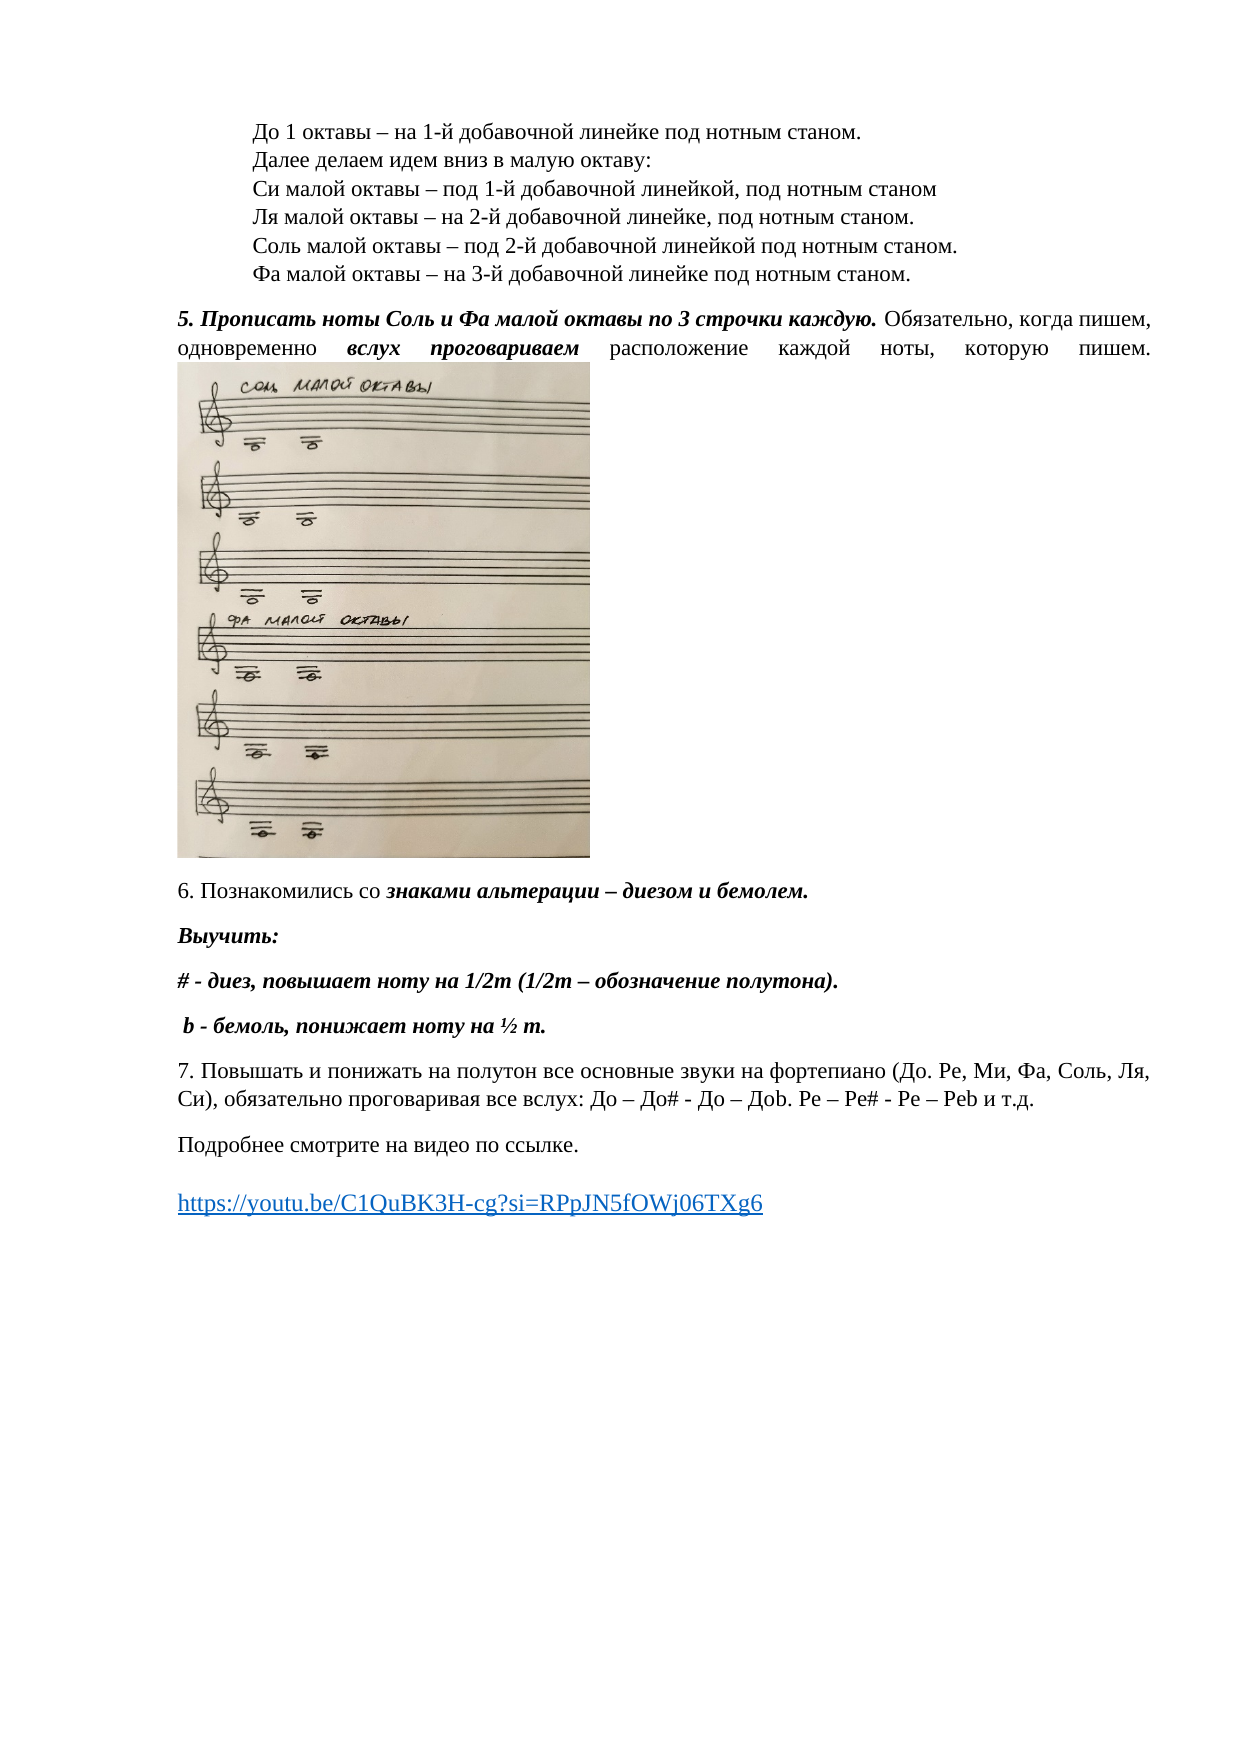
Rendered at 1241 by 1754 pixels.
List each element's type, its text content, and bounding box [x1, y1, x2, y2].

picture [177, 362, 590, 858]
text b - бемоль, понижает ноту на ½ т. [177, 1012, 1152, 1038]
list Далее делаем идем вниз в малую октаву: [252, 147, 1152, 173]
text Подробнее смотрите на видео по ссылке. [177, 1131, 1152, 1157]
text 6. Познакомились со знаками альтерации – диезом и бемолем. [177, 877, 1152, 903]
list До 1 октавы – на 1-й добавочной линейке под нотным станом. [252, 118, 1152, 144]
text 7. Повышать и понижать на полутон все основные звуки на фортепиано (До. Ре, Ми, Фа, Соль, Ля, Си), обязательно проговаривая все вслух: До – До# - До – Доb. Ре – Ре# - Ре – Реb и т.д. [177, 1057, 1152, 1112]
list Соль малой октавы – под 2-й добавочной линейкой под нотным станом. [252, 232, 1152, 258]
list Ля малой октавы – на 2-й добавочной линейке, под нотным станом. [252, 203, 1152, 230]
text https://youtu.be/C1QuBK3H-cg?si=RPpJN5fOWj06TXg6 [177, 1188, 1152, 1217]
text Выучить: [177, 922, 1152, 948]
list Фа малой октавы – на 3-й добавочной линейке под нотным станом. [252, 260, 1152, 287]
text # - диез, повышает ноту на 1/2т (1/2т – обозначение полутона). [177, 967, 1152, 993]
list Си малой октавы – под 1-й добавочной линейкой, под нотным станом [252, 175, 1152, 201]
